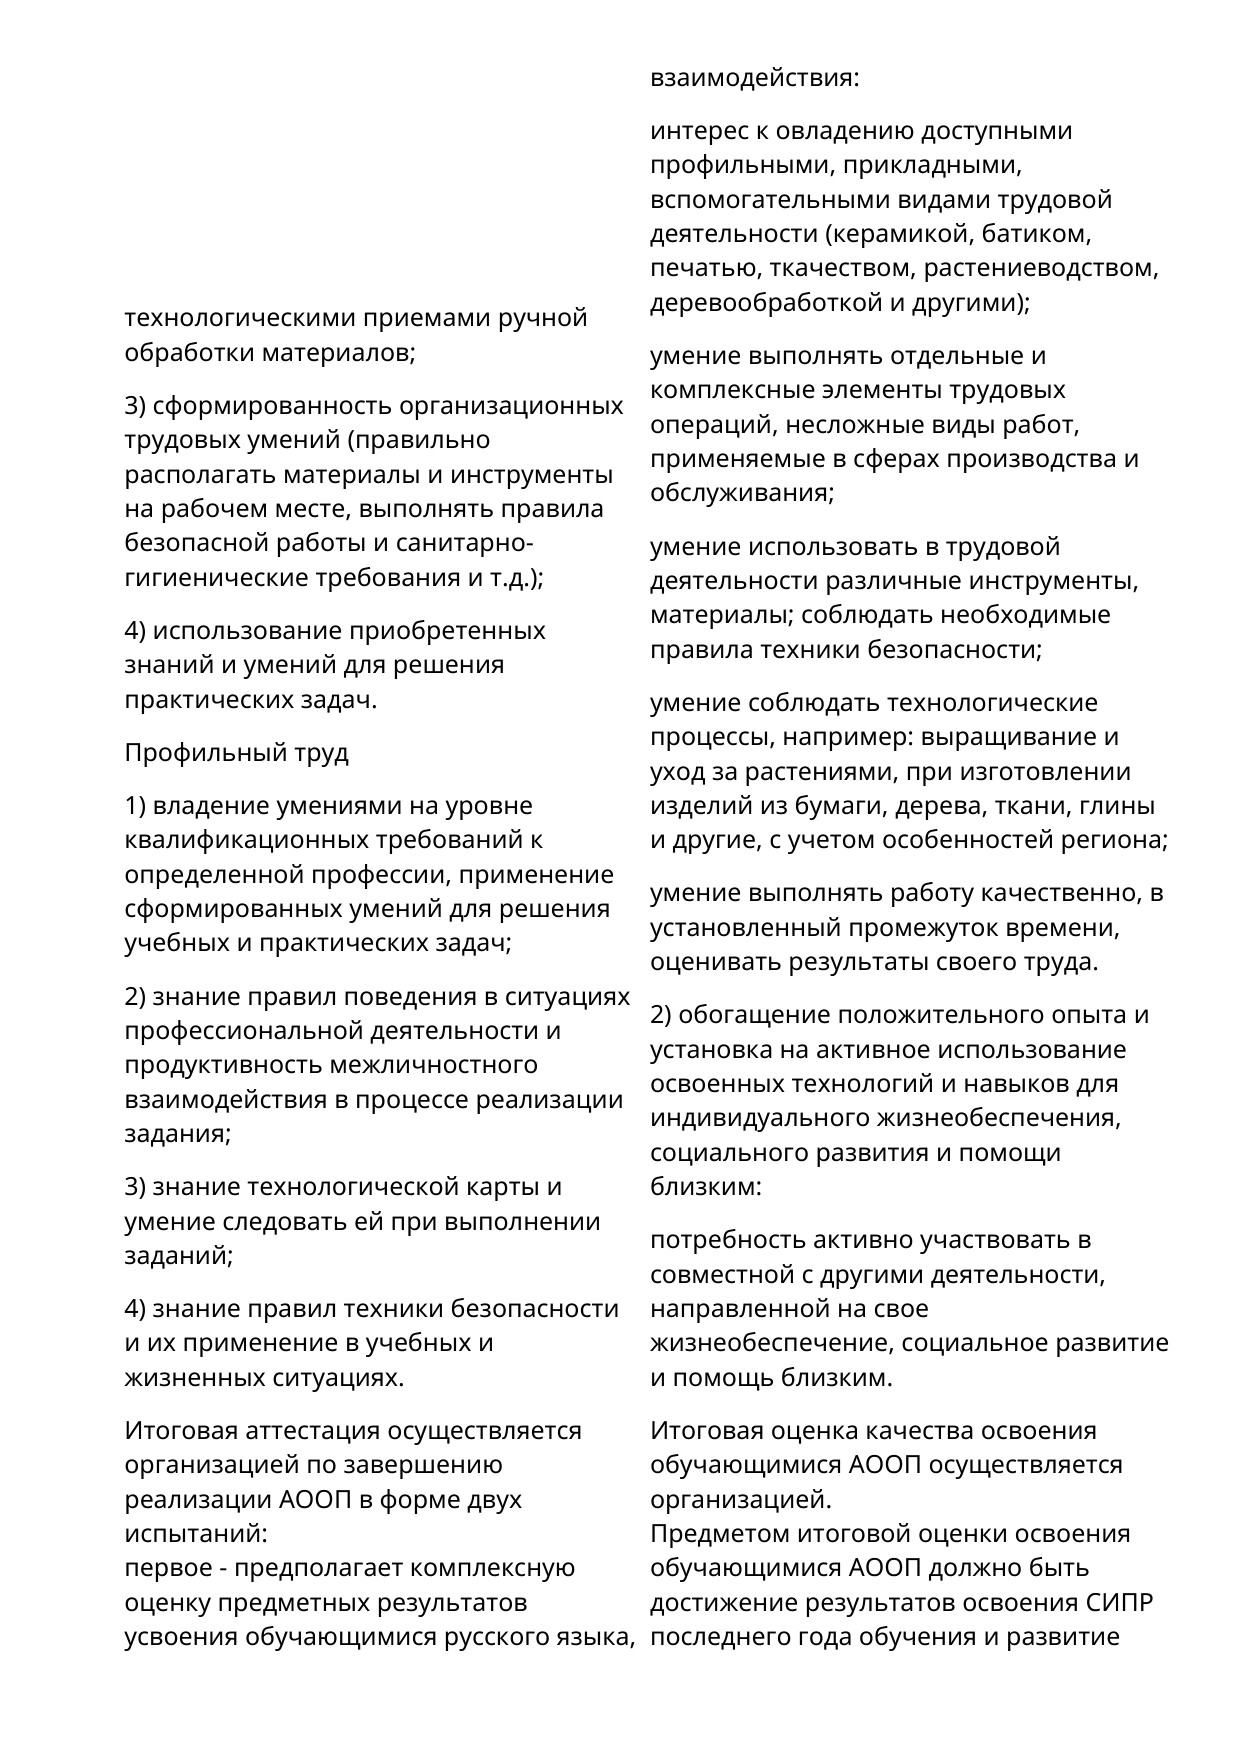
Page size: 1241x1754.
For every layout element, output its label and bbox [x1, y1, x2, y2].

table_cell [644, 59, 1181, 1412]
table_cell [118, 1412, 644, 1653]
table_cell [644, 1412, 1181, 1653]
table_cell [118, 59, 644, 1412]
